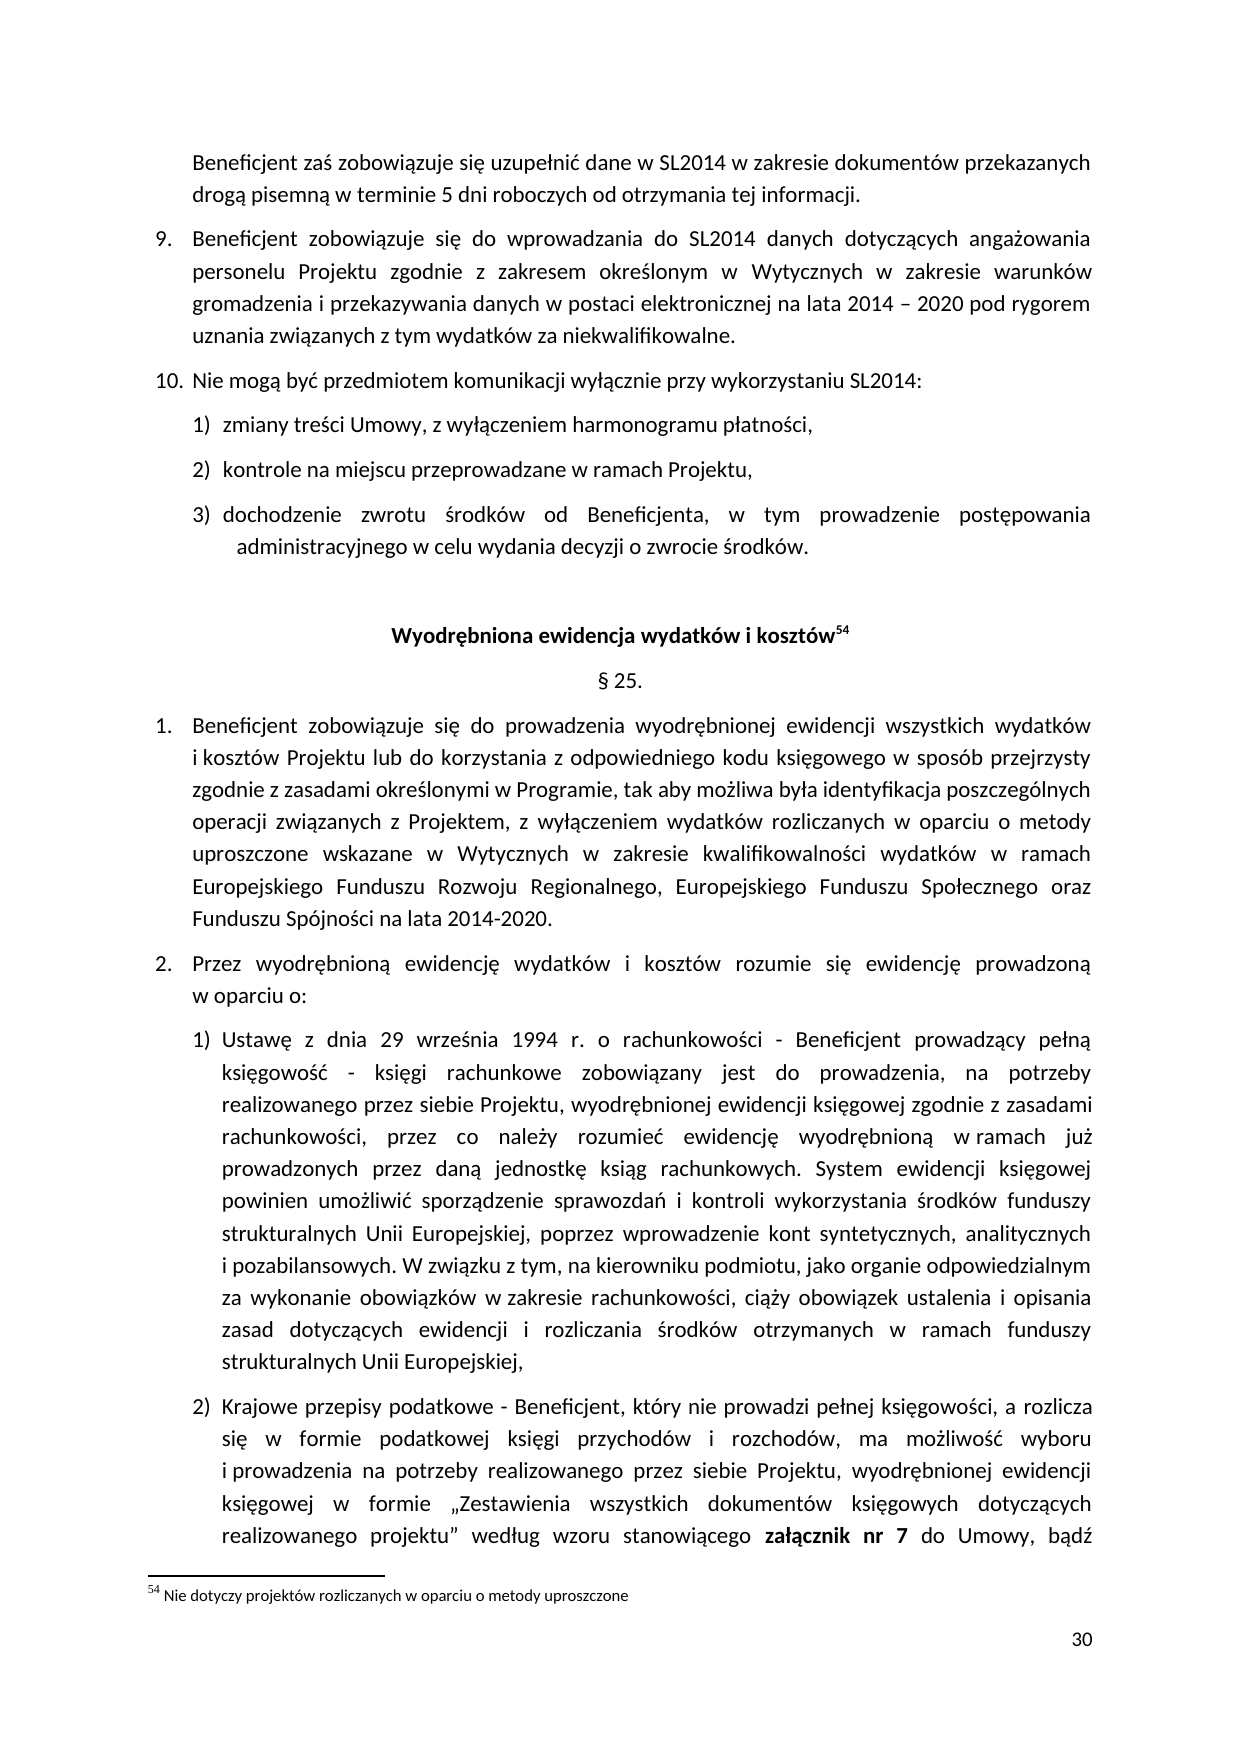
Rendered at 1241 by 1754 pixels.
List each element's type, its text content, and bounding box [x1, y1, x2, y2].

list Przez wyodrębnioną ewidencję wydatków i kosztów rozumie się ewidencję prowadzoną w oparciu o: [155, 949, 1092, 1009]
list Ustawę z dnia 29 września 1994 r. o rachunkowości - Beneficjent prowadzący pełną księgowość - księgi rachunkowe zobowiązany jest do prowadzenia, na potrzeby realizowanego przez siebie Projektu, wyodrębnionej ewidencji księgowej zgodnie z zasadami rachunkowości, przez co należy rozumieć ewidencję wyodrębnioną w ramach już prowadzonych przez daną jednostkę ksiąg rachunkowych. System ewidencji księgowej powinien umożliwić sporządzenie sprawozdań i kontroli wykorzystania środków funduszy strukturalnych Unii Europejskiej, poprzez wprowadzenie kont syntetycznych, analitycznych i pozabilansowych. W związku z tym, na kierowniku podmiotu, jako organie odpowiedzialnym za wykonanie obowiązków w zakresie rachunkowości, ciąży obowiązek ustalenia i opisania zasad dotyczących ewidencji i rozliczania środków otrzymanych w ramach funduszy strukturalnych Unii Europejskiej, [192, 1026, 1092, 1375]
list Beneficjent zobowiązuje się do wprowadzania do SL2014 danych dotyczących angażowania personelu Projektu zgodnie z zakresem określonym w Wytycznych w zakresie warunków gromadzenia i przekazywania danych w postaci elektronicznej na lata 2014 – 2020 pod rygorem uznania związanych z tym wydatków za niekwalifikowalne. [155, 224, 1092, 349]
text Wyodrębniona ewidencja wydatków i kosztów [148, 621, 1092, 649]
list Nie mogą być przedmiotem komunikacji wyłącznie przy wykorzystaniu SL2014: [155, 366, 1092, 394]
list Beneficjent zobowiązuje się do prowadzenia wyodrębnionej ewidencji wszystkich wydatków i kosztów Projektu lub do korzystania z odpowiedniego kodu księgowego w sposób przejrzysty zgodnie z zasadami określonymi w Programie, tak aby możliwa była identyfikacja poszczególnych operacji związanych z Projektem, z wyłączeniem wydatków rozliczanych w oparciu o metody uproszczone wskazane w Wytycznych w zakresie kwalifikowalności wydatków w ramach Europejskiego Funduszu Rozwoju Regionalnego, Europejskiego Funduszu Społecznego oraz Funduszu Spójności na lata 2014-2020. [155, 711, 1092, 932]
text § 25. [148, 666, 1092, 694]
list dochodzenie zwrotu środków od Beneficjenta, w tym prowadzenie postępowania administracyjnego w celu wydania decyzji o zwrocie środków. [192, 500, 1092, 560]
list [192, 1392, 1092, 1549]
list kontrole na miejscu przeprowadzane w ramach Projektu, [192, 455, 1092, 483]
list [155, 148, 1092, 208]
list zmiany treści Umowy, z wyłączeniem harmonogramu płatności, [192, 411, 1092, 438]
